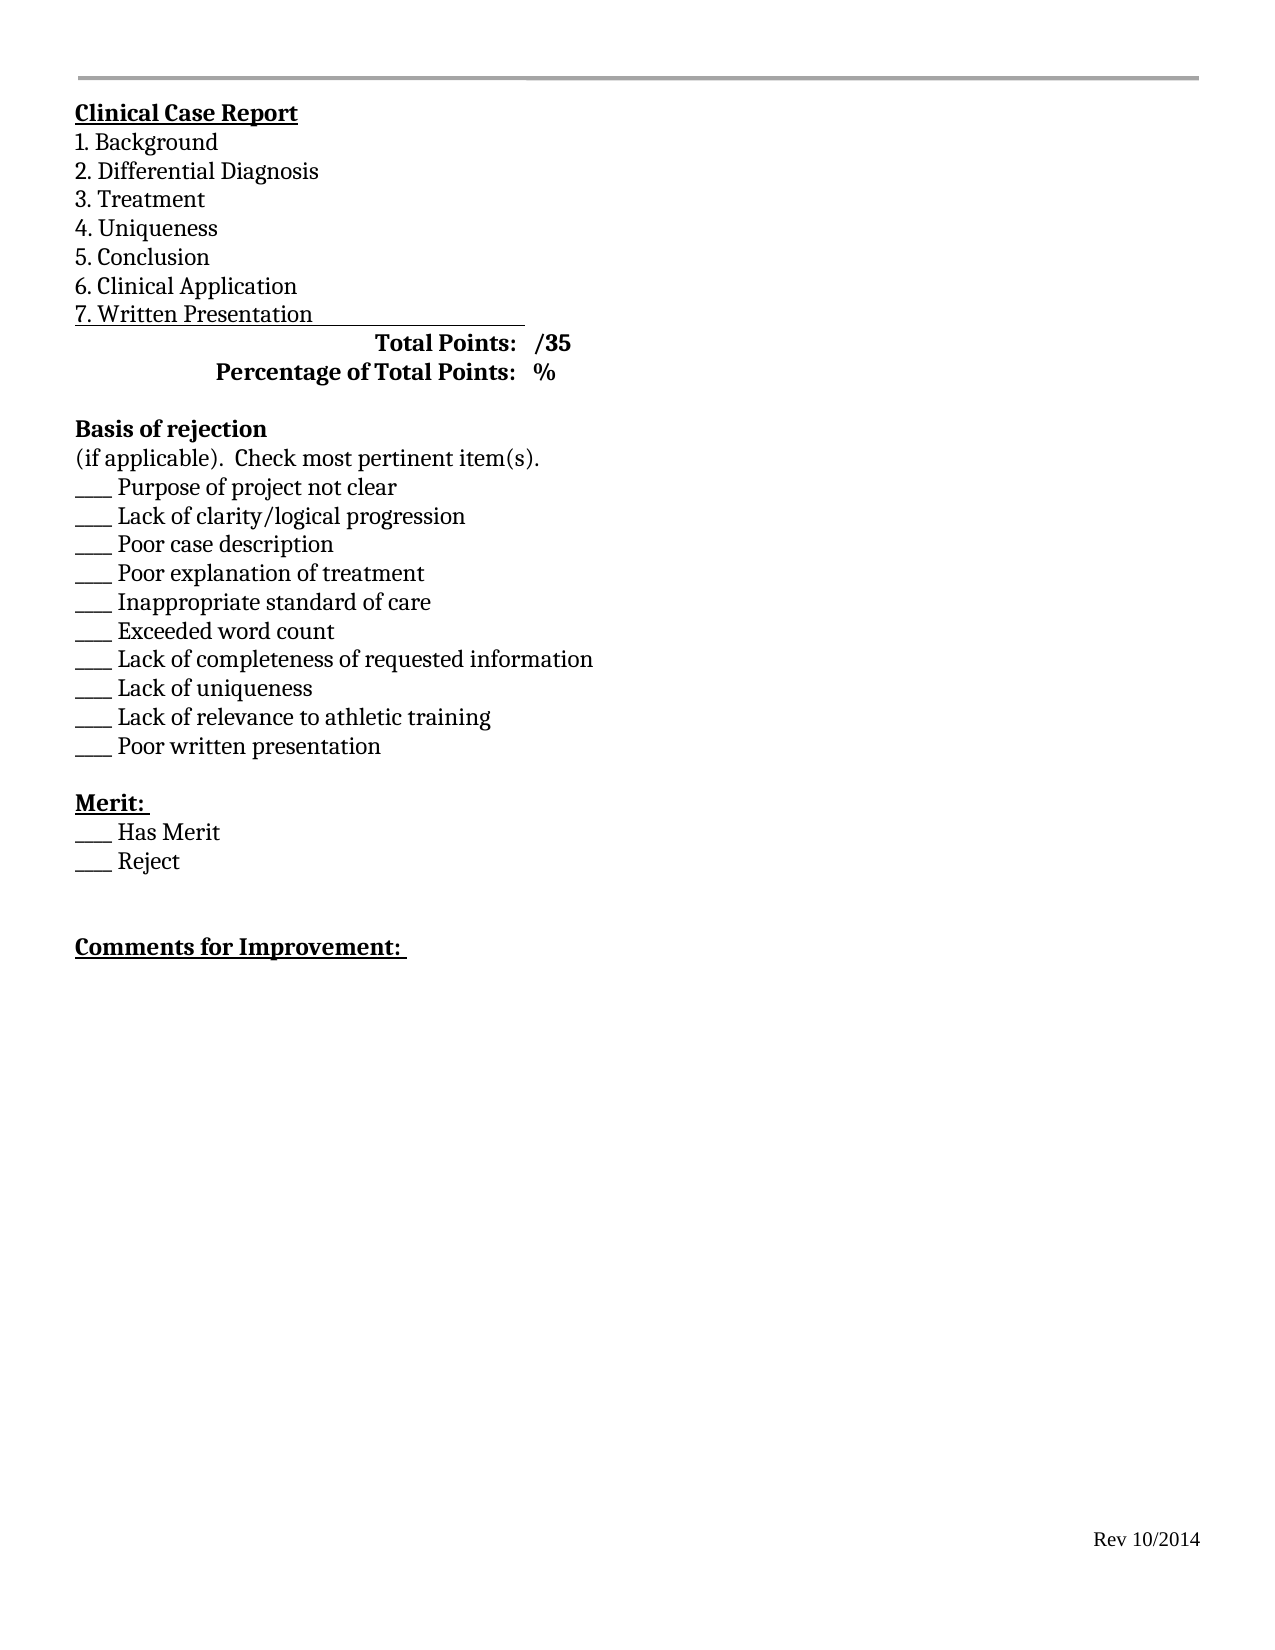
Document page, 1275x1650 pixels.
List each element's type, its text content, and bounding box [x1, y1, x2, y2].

text Merit: [75, 789, 1200, 818]
text (if applicable). Check most pertinent item(s). [75, 444, 1200, 473]
text Clinical Case Report [75, 99, 1200, 128]
text ____ Lack of relevance to athletic training [75, 703, 1200, 732]
text ____ Inappropriate standard of care [75, 588, 1200, 617]
text ____ Poor explanation of treatment [75, 559, 1200, 588]
text ____ Purpose of project not clear [75, 473, 1200, 502]
text 3. Treatment [75, 185, 1200, 214]
text Basis of rejection [75, 415, 1200, 444]
text Total Points: /35 [75, 329, 1200, 358]
text ____ Has Merit [75, 818, 1200, 847]
text Percentage of Total Points: % [75, 358, 1200, 387]
text 7. Written Presentation [75, 300, 1200, 329]
text ____ Lack of uniqueness [75, 674, 1200, 703]
text 1. Background [75, 128, 1200, 157]
text ____ Reject [75, 847, 1200, 875]
text ____ Poor written presentation [75, 732, 1200, 760]
text ____ Lack of clarity/logical progression [75, 502, 1200, 530]
text ____ Poor case description [75, 530, 1200, 559]
text ____ Lack of completeness of requested information [75, 645, 1200, 674]
text ____ Exceeded word count [75, 617, 1200, 645]
text 6. Clinical Application [75, 272, 1200, 300]
text 4. Uniqueness [75, 214, 1200, 243]
text Comments for Improvement: [75, 933, 1200, 962]
text 5. Conclusion [75, 243, 1200, 272]
text 2. Differential Diagnosis [75, 157, 1200, 185]
